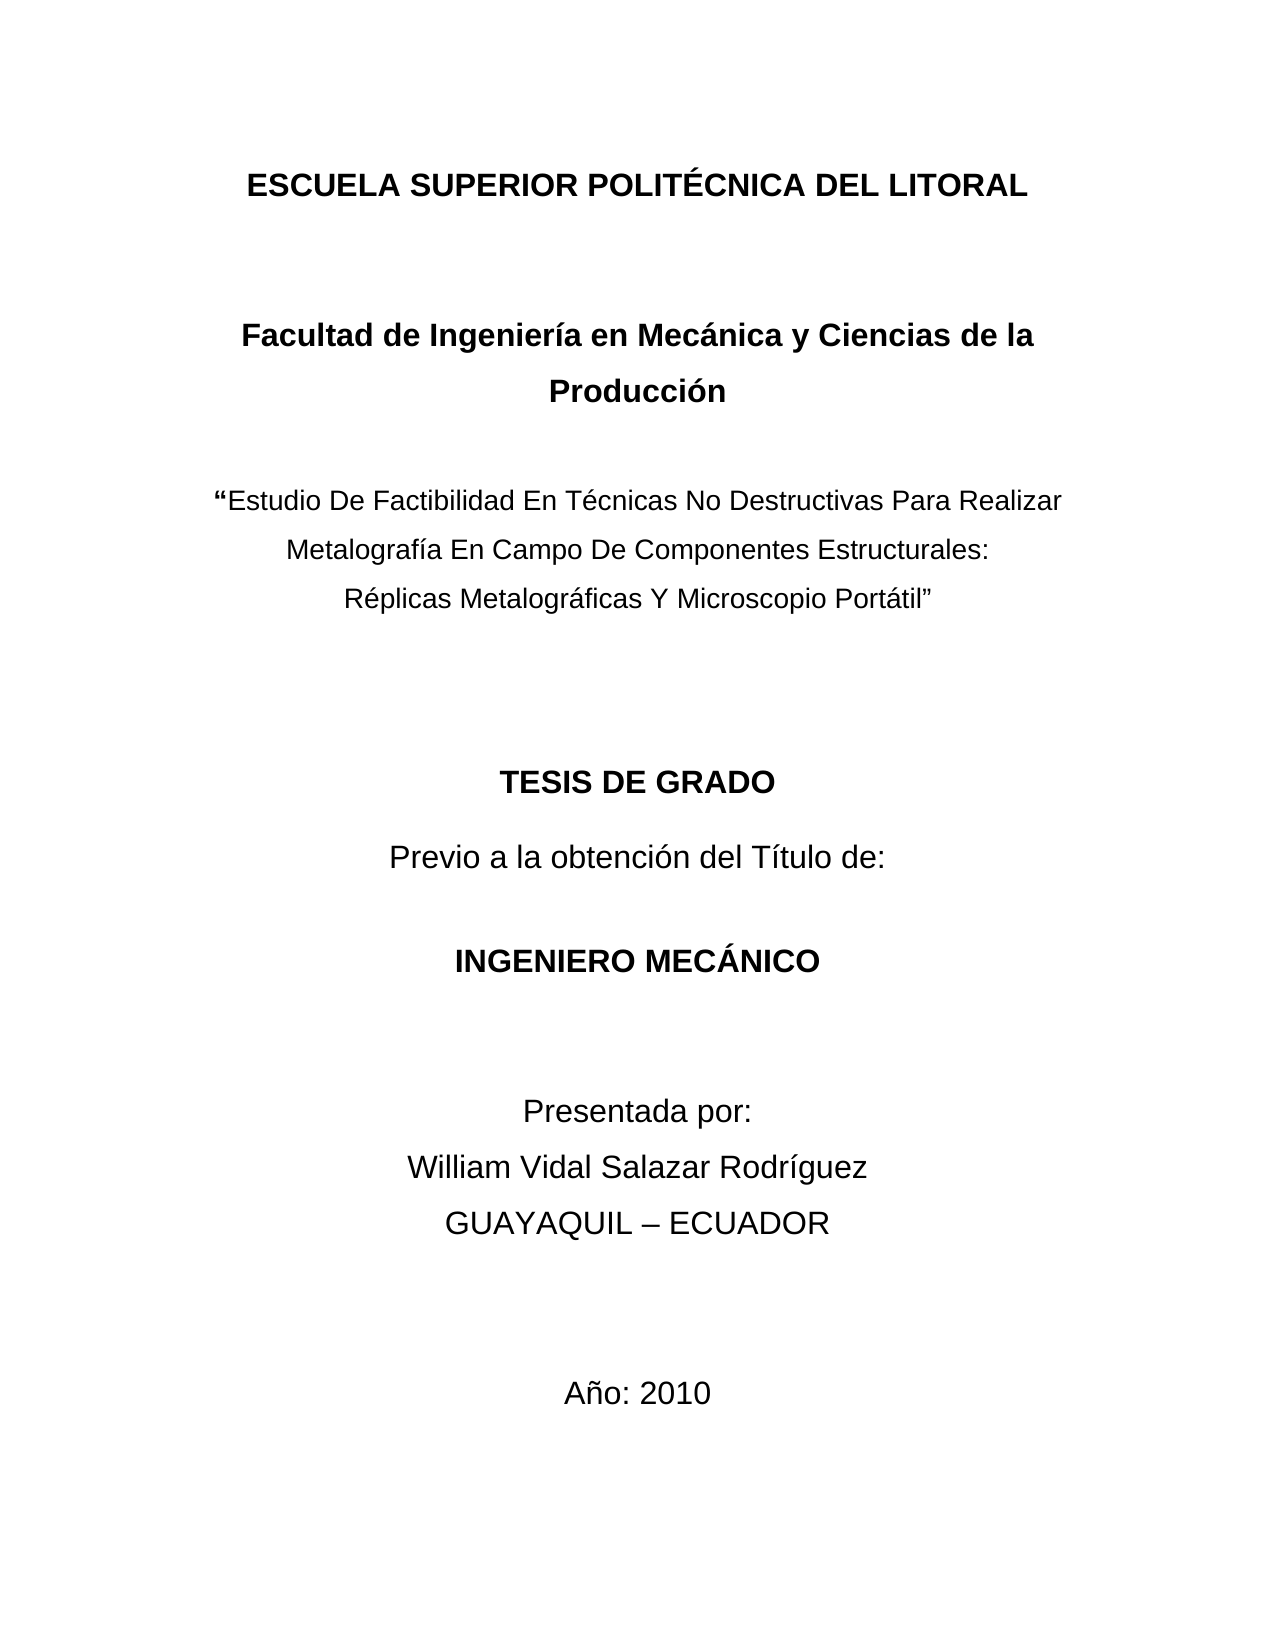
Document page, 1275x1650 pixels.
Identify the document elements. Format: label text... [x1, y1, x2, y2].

text INGENIERO MECÁNICO [177, 923, 1098, 979]
text Presentada por: William Vidal Salazar Rodríguez GUAYAQUIL – ECUADOR [177, 1073, 1098, 1297]
text Facultad de Ingeniería en Mecánica y Ciencias de la Producción [177, 297, 1098, 409]
text “Estudio De Factibilidad En Técnicas No Destructivas Para Realizar Metalografía En Campo De Componentes Estructurales: Réplicas Metalográficas Y Microscopio Portátil” [177, 468, 1098, 663]
text Año: 2010 [177, 1355, 1098, 1467]
text ESCUELA SUPERIOR POLITÉCNICA DEL LITORAL [177, 148, 1098, 204]
text Previo a la obtención del Título de: [177, 819, 1098, 876]
text TESIS DE GRADO [177, 745, 1098, 801]
